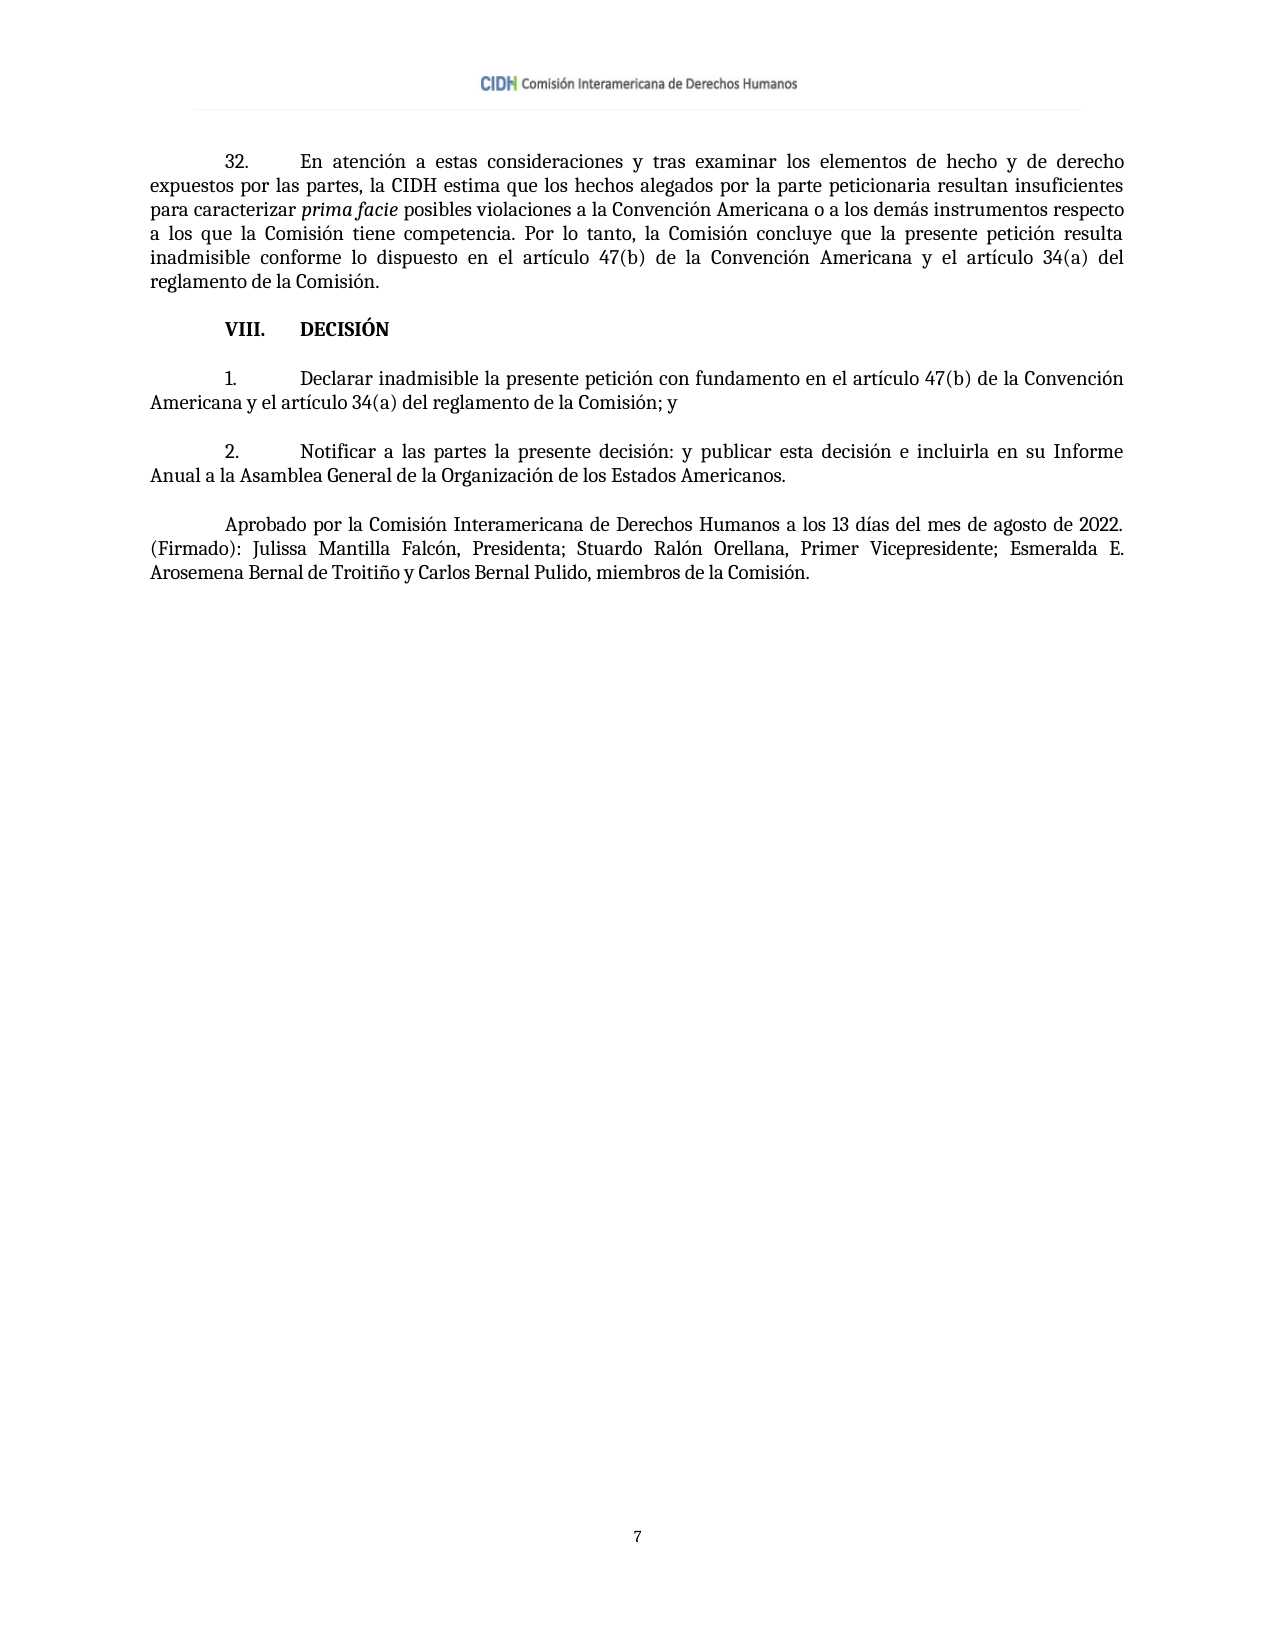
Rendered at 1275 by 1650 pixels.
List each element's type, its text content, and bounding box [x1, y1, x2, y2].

text Aprobado por la Comisión Interamericana de Derechos Humanos a los 13 días del mes de agosto de 2022. (Firmado): Julissa Mantilla Falcón, Presidenta; Stuardo Ralón Orellana, Primer Vicepresidente; Esmeralda E. Arosemena Bernal de Troitiño y Carlos Bernal Pulido, miembros de la Comisión. [150, 512, 1125, 584]
list Declarar inadmisible la presente petición con fundamento en el artículo 47(b) de la Convención Americana y el artículo 34(a) del reglamento de la Comisión; y [150, 367, 1125, 414]
list Notificar a las partes la presente decisión: y publicar esta decisión e incluirla en su Informe Anual a la Asamblea General de la Organización de los Estados Americanos. [150, 439, 1125, 487]
picture [475, 75, 800, 93]
list VIII. DECISIÓN [225, 318, 1125, 342]
list En atención a estas consideraciones y tras examinar los elementos de hecho y de derecho expuestos por las partes, la CIDH estima que los hechos alegados por la parte peticionaria resultan insuficientes para caracterizar prima facie posibles violaciones a la Convención Americana o a los demás instrumentos respecto a los que la Comisión tiene competencia. Por lo tanto, la Comisión concluye que la presente petición resulta inadmisible conforme lo dispuesto en el artículo 47(b) de la Convención Americana y el artículo 34(a) del reglamento de la Comisión. [150, 150, 1125, 294]
